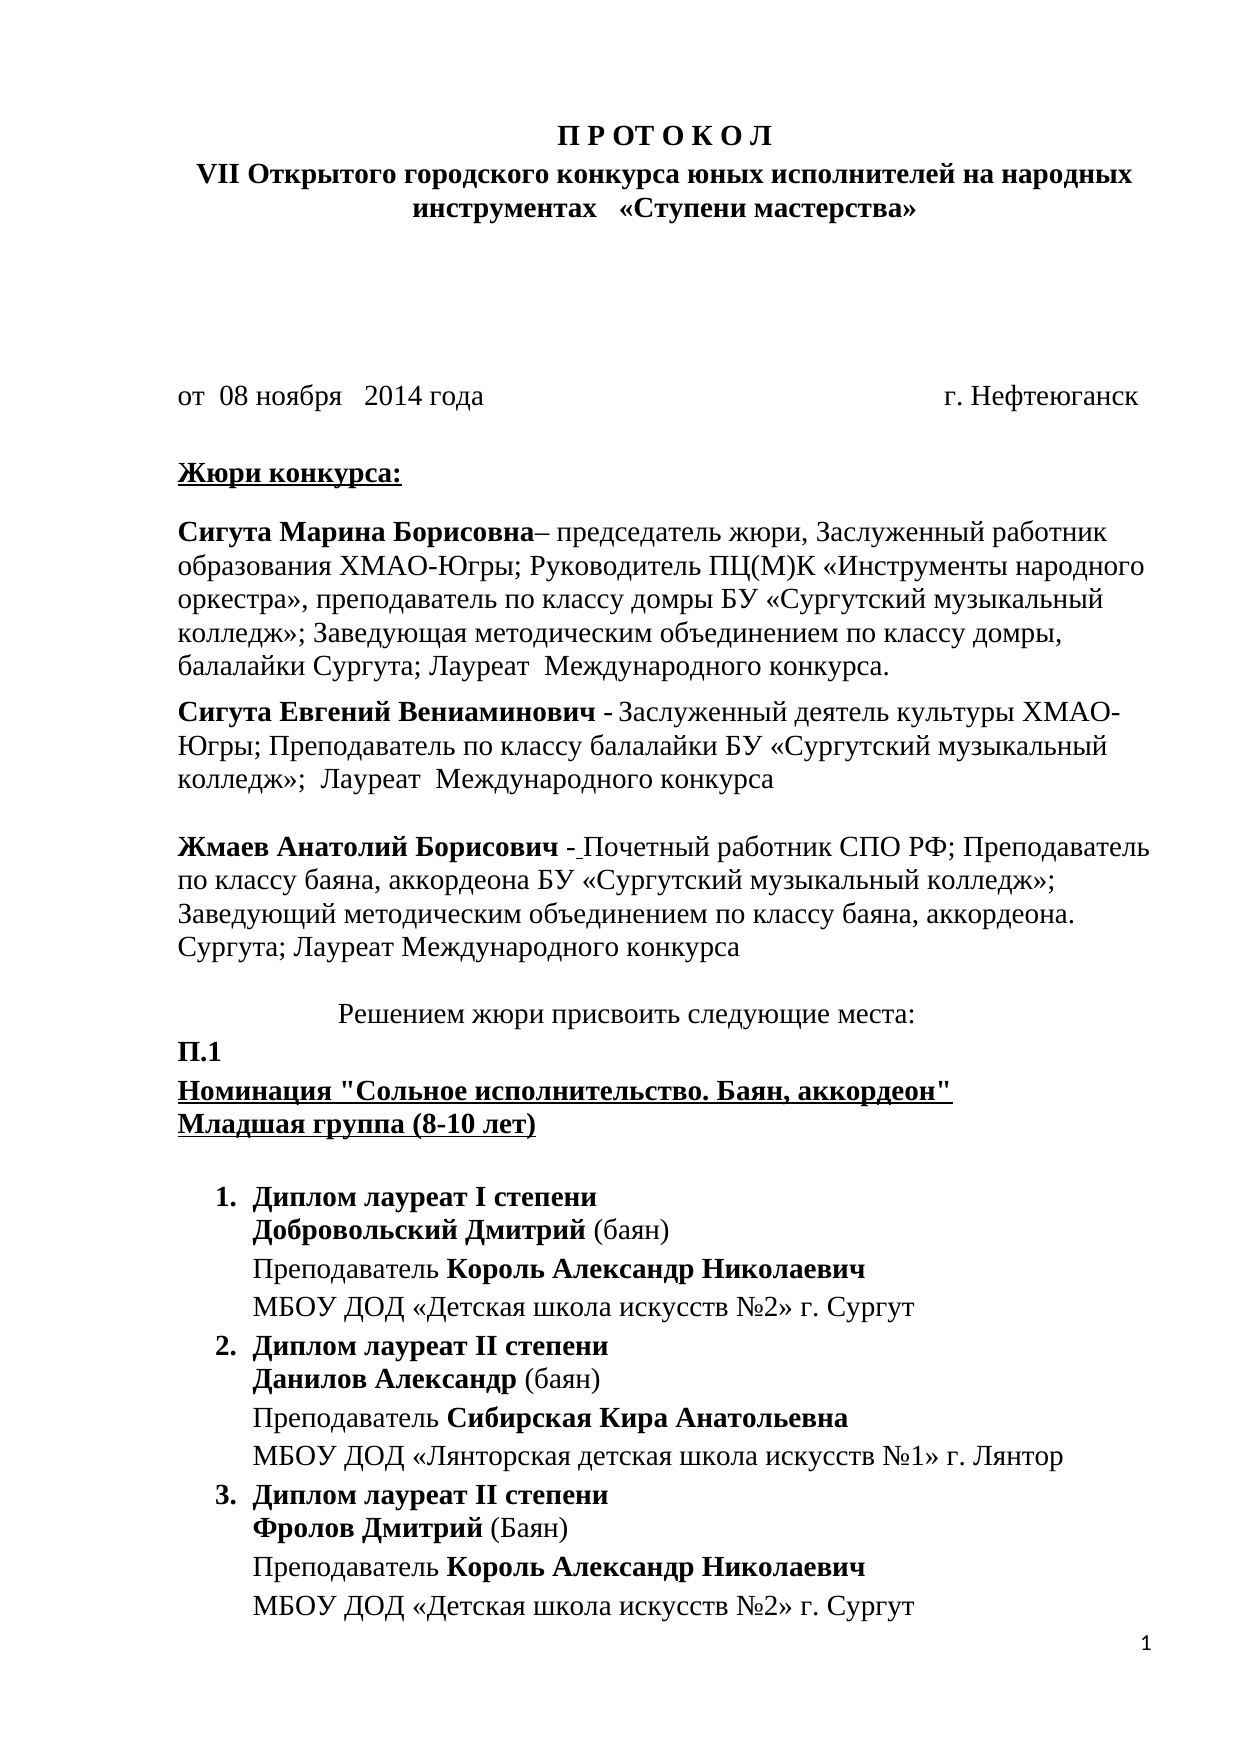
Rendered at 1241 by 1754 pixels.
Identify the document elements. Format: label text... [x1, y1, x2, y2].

text П Р ОТ О К О Л [177, 118, 1152, 152]
text VII Открытого городского конкурса юных исполнителей на народных инструментах «Ступени мастерства» [177, 157, 1152, 224]
text Жмаев Анатолий Борисович - Почетный работник СПО РФ; Преподаватель по классу баяна, аккордеона БУ «Сургутский музыкальный колледж»; Заведующий методическим объединением по классу баяна, аккордеона. Сургута; Лауреат Международного конкурса [177, 829, 1152, 963]
text Младшая группа (8-10 лет) [177, 1107, 1152, 1140]
text Преподаватель Король Александр Николаевич [252, 1549, 1152, 1583]
text Фролов Дмитрий (Баян) [252, 1511, 1152, 1544]
list Диплом лауреат II степени [215, 1477, 1152, 1511]
text Преподаватель Король Александр Николаевич [252, 1251, 1152, 1284]
text МБОУ ДОД «Лянторская детская школа искусств №1» г. Лянтор [252, 1438, 1152, 1472]
text Сигута Евгений Вениаминович - Заслуженный деятель культуры ХМАО-Югры; Преподаватель по классу балалайки БУ «Сургутский музыкальный колледж»; Лауреат Международного конкурса [177, 694, 1152, 795]
text Решением жюри присвоить следующие места: [177, 996, 1152, 1029]
text Сигута Марина Борисовна– председатель жюри, Заслуженный работник образования ХМАО-Югры; Руководитель ПЦ(М)К «Инструменты народного оркестра», преподаватель по классу домры БУ «Сургутский музыкальный колледж»; Заведующая методическим объединением по классу домры, балалайки Сургута; Лауреат Международного конкурса. [177, 514, 1152, 682]
text П.1 [177, 1034, 1152, 1068]
text Преподаватель Сибирская Кира Анатольевна [252, 1400, 1152, 1433]
text от 08 ноября 2014 года г. Нефтеюганск [177, 378, 1152, 411]
text Жюри конкурса: [177, 455, 1152, 488]
text МБОУ ДОД «Детская школа искусств №2» г. Сургут [252, 1588, 1152, 1621]
text Добровольский Дмитрий (баян) [252, 1212, 1152, 1246]
text Номинация "Сольное исполнительство. Баян, аккордеон" [177, 1073, 1152, 1107]
list Диплом лауреат I степени [215, 1179, 1152, 1212]
list Диплом лауреат II степени [215, 1328, 1152, 1361]
text Данилов Александр (баян) [252, 1361, 1152, 1395]
text МБОУ ДОД «Детская школа искусств №2» г. Сургут [252, 1289, 1152, 1323]
